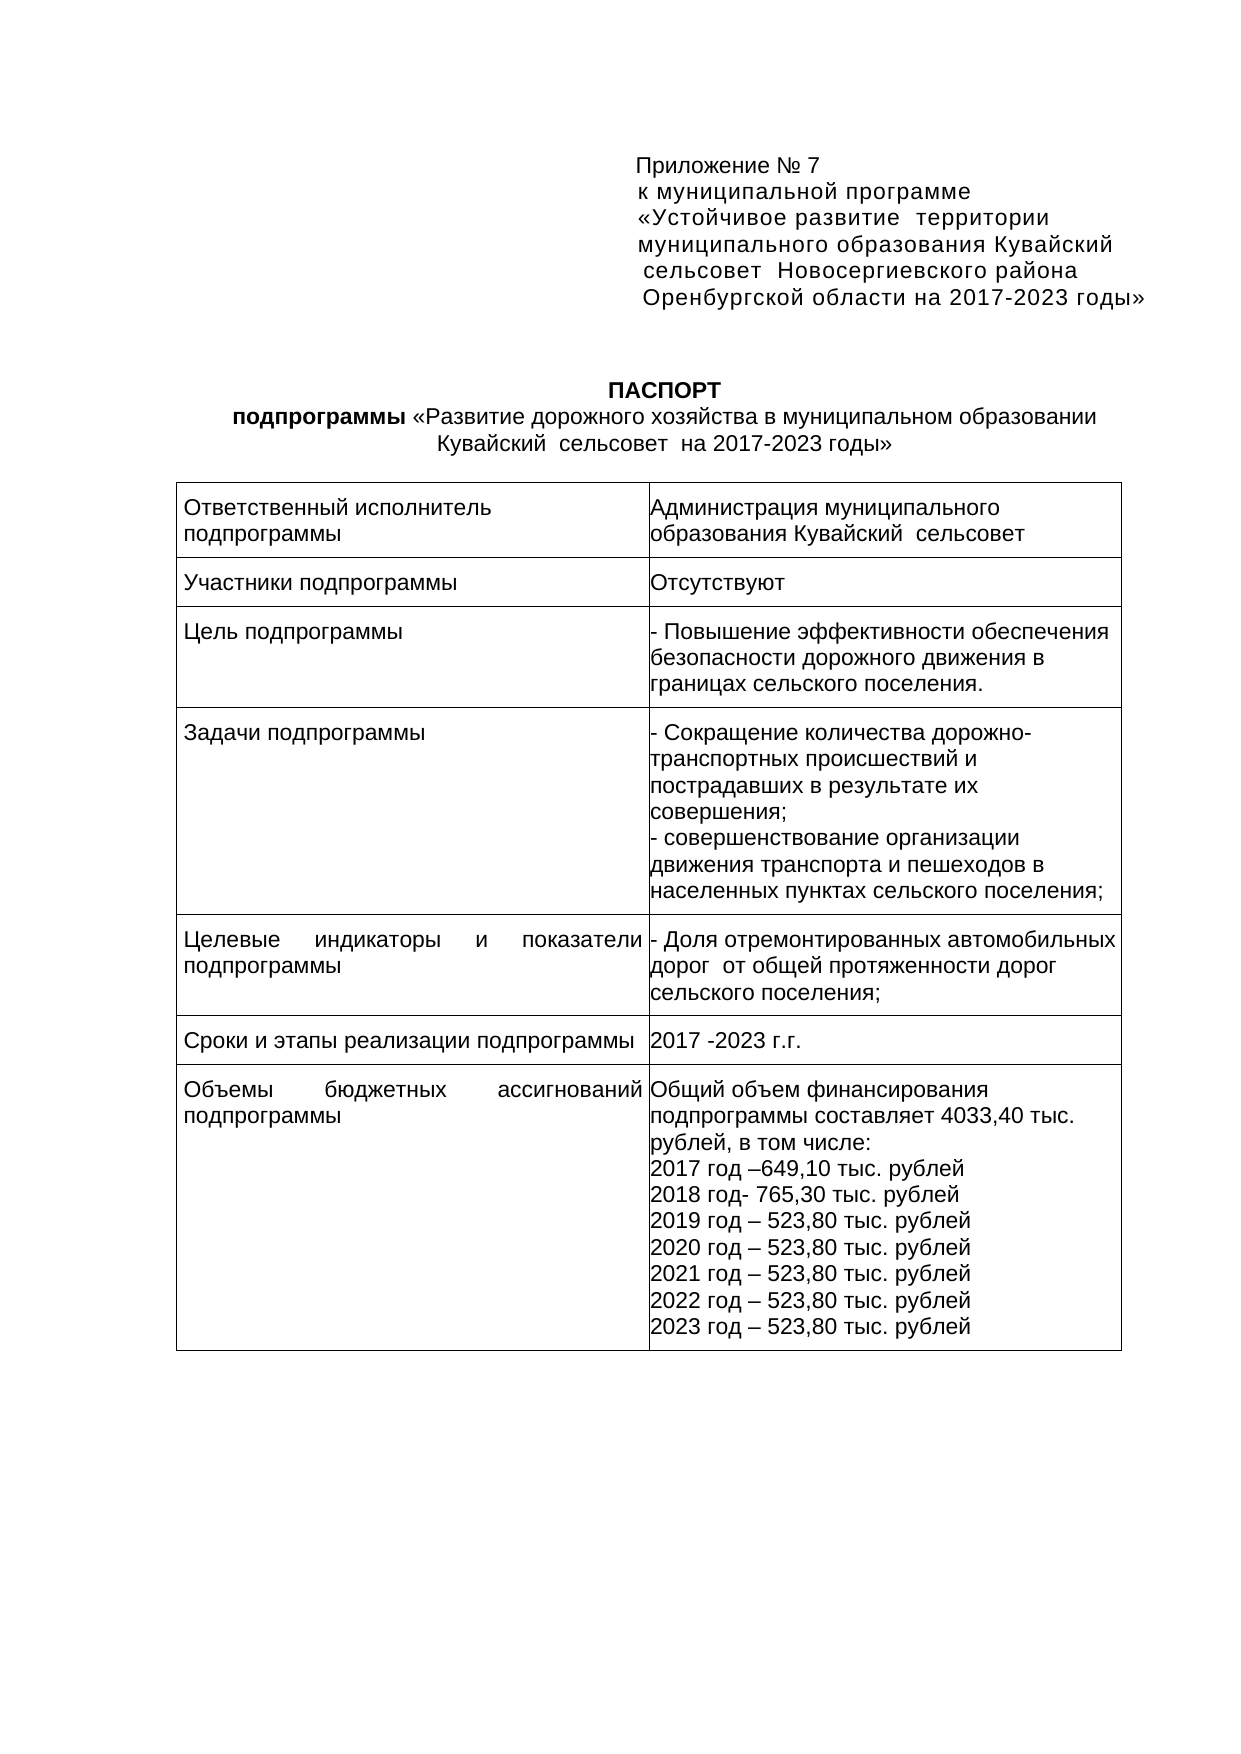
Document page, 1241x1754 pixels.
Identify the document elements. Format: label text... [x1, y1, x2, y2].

table_cell Общий объем финансирования подпрограммы составляет 4033,40 тыс. рублей, в том числе: 2017 год –649,10 тыс. рублей 2018 год- 765,30 тыс. рублей 2019 год – 523,80 тыс. рублей 2020 год – 523,80 тыс. рублей 2021 год – 523,80 тыс. рублей 2022 год – 523,80 тыс. рублей 2023 год – 523,80 тыс. рублей [650, 1065, 1121, 1350]
table_cell Отсутствуют [650, 558, 1121, 606]
table_cell Целевые индикаторы и показатели подпрограммы [177, 915, 649, 1015]
table_cell Цель подпрограммы [177, 607, 649, 707]
text Приложение № 7 [177, 152, 1152, 178]
table_header Ответственный исполнитель подпрограммы [177, 483, 649, 557]
table_header Администрация муниципального образования Кувайский сельсовет [650, 483, 1121, 557]
table_cell - Сокращение количества дорожно-транспортных происшествий и пострадавших в результате их совершения; - совершенствование организации движения транспорта и пешеходов в населенных пунктах сельского поселения; [650, 708, 1121, 914]
text подпрограммы «Развитие дорожного хозяйства в муниципальном образовании Кувайский сельсовет на 2017-2023 годы» [177, 403, 1152, 456]
table_cell Объемы бюджетных ассигнований подпрограммы [177, 1065, 649, 1350]
table_cell Сроки и этапы реализации подпрограммы [177, 1016, 649, 1064]
table_cell - Доля отремонтированных автомобильных дорог от общей протяженности дорог сельского поселения; [650, 915, 1121, 1015]
text ПАСПОРТ [177, 377, 1152, 403]
text сельсовет Новосергиевского района [177, 257, 1152, 283]
table_cell Задачи подпрограммы [177, 708, 649, 914]
table_cell Участники подпрограммы [177, 558, 649, 606]
text муниципального образования Кувайский [177, 231, 1152, 257]
table_cell - Повышение эффективности обеспечения безопасности дорожного движения в границах сельского поселения. [650, 607, 1121, 707]
table_cell 2017 -2023 г.г. [650, 1016, 1121, 1064]
text к муниципальной программе [177, 178, 1152, 204]
text «Устойчивое развитие территории [177, 204, 1152, 231]
text Оренбургской области на 2017-2023 годы» [177, 283, 1152, 310]
